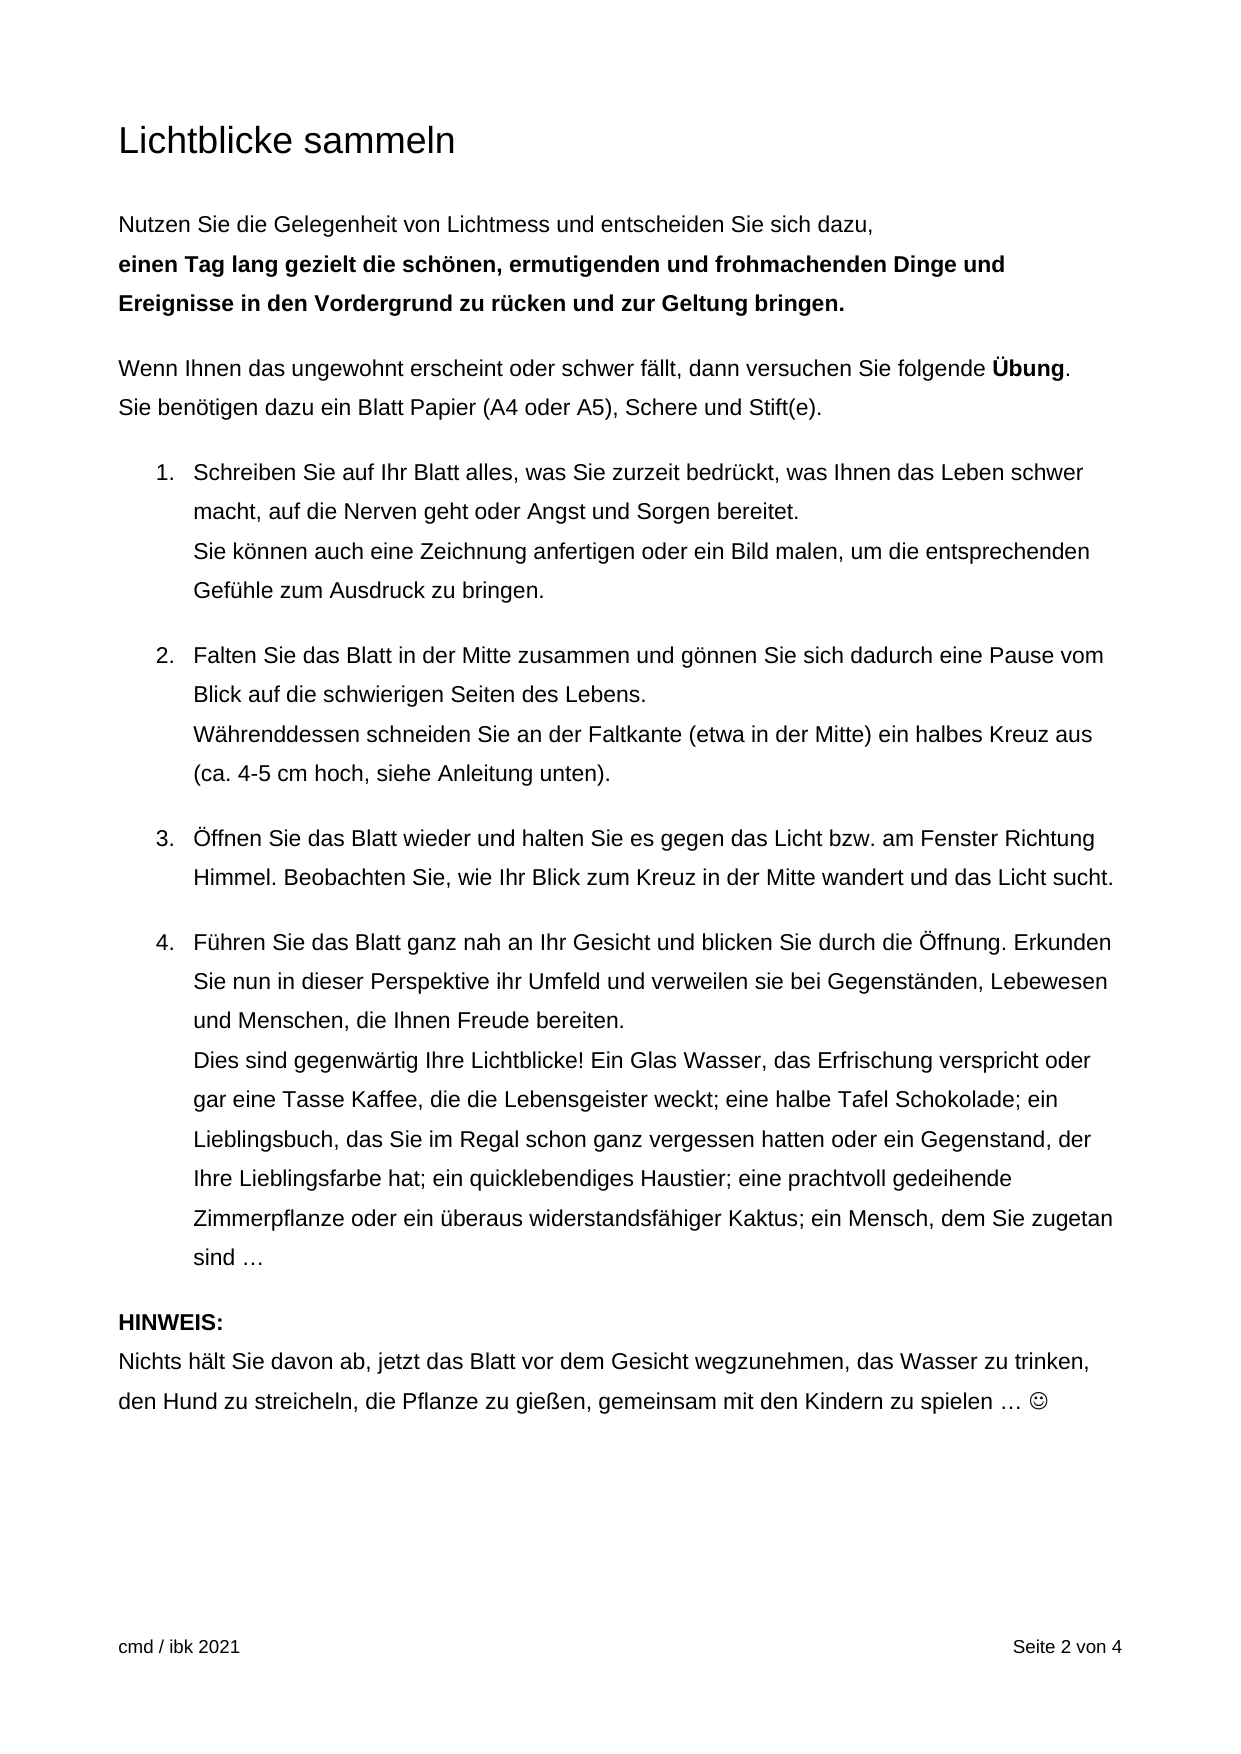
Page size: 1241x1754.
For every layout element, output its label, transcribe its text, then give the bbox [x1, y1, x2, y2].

list Führen Sie das Blatt ganz nah an Ihr Gesicht und blicken Sie durch die Öffnung. Erkunden Sie nun in dieser Perspektive ihr Umfeld und verweilen sie bei Gegenständen, Lebewesen und Menschen, die Ihnen Freude bereiten. Dies sind gegenwärtig Ihre Lichtblicke! Ein Glas Wasser, das Erfrischung verspricht oder gar eine Tasse Kaffee, die die Lebensgeister weckt; eine halbe Tafel Schokolade; ein Lieblingsbuch, das Sie im Regal schon ganz vergessen hatten oder ein Gegenstand, der Ihre Lieblingsfarbe hat; ein quicklebendiges Haustier; eine prachtvoll gedeihende Zimmerpflanze oder ein überaus widerstandsfähiger Kaktus; ein Mensch, dem Sie zugetan sind … [156, 928, 1122, 1271]
text Wenn Ihnen das ungewohnt erscheint oder schwer fällt, dann versuchen Sie folgende Übung. Sie benötigen dazu ein Blatt Papier (A4 oder A5), Schere und Stift(e). [118, 355, 1122, 421]
list Falten Sie das Blatt in der Mitte zusammen und gönnen Sie sich dadurch eine Pause vom Blick auf die schwierigen Seiten des Lebens. Währenddessen schneiden Sie an der Faltkante (etwa in der Mitte) ein halbes Kreuz aus (ca. 4-5 cm hoch, siehe Anleitung unten). [156, 642, 1122, 786]
subtitle Lichtblicke sammeln [118, 118, 1122, 161]
text HINWEIS: Nichts hält Sie davon ab, jetzt das Blatt vor dem Gesicht wegzunehmen, das Wasser zu trinken, den Hund zu streicheln, die Pflanze zu gießen, gemeinsam mit den Kindern zu spielen … [118, 1309, 1122, 1414]
list Schreiben Sie auf Ihr Blatt alles, was Sie zurzeit bedrückt, was Ihnen das Leben schwer macht, auf die Nerven geht oder Angst und Sorgen bereitet. Sie können auch eine Zeichnung anfertigen oder ein Bild malen, um die entsprechenden Gefühle zum Ausdruck zu bringen. [156, 459, 1122, 603]
text Nutzen Sie die Gelegenheit von Lichtmess und entscheiden Sie sich dazu, einen Tag lang gezielt die schönen, ermutigenden und frohmachenden Dinge und Ereignisse in den Vordergrund zu rücken und zur Geltung bringen. [118, 211, 1122, 317]
list Öffnen Sie das Blatt wieder und halten Sie es gegen das Licht bzw. am Fenster Richtung Himmel. Beobachten Sie, wie Ihr Blick zum Kreuz in der Mitte wandert und das Licht sucht. [156, 824, 1122, 890]
